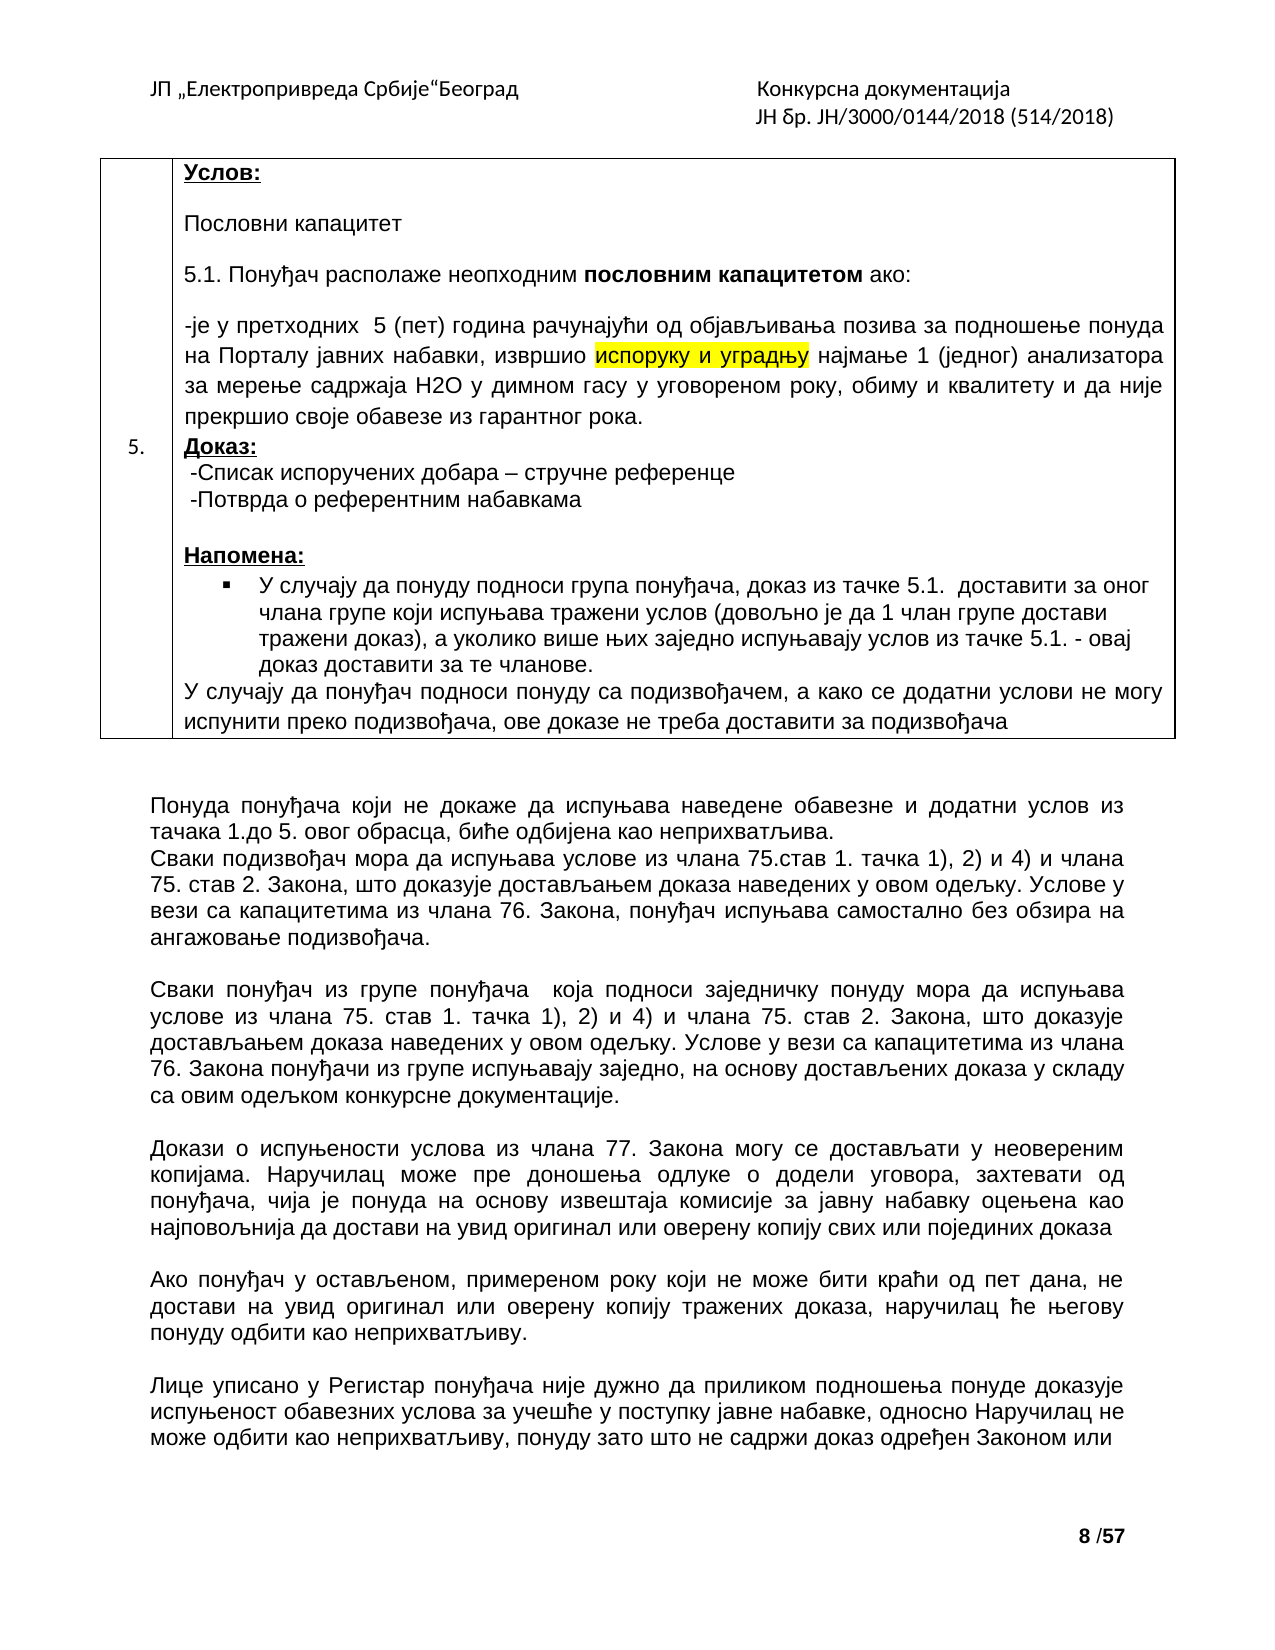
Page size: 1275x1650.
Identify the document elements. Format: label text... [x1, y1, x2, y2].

text Ако понуђач у остављеном, примереном року који не може бити краћи од пет дана, не достави на увид оригинал или оверену копију тражених доказа, наручилац ће његову понуду одбити као неприхватљиву. [150, 1266, 1125, 1345]
text Сваки понуђач из групе понуђача која подноси заједничку понуду мора да испуњава услове из члана 75. став 1. тачка 1), 2) и 4) и члана 75. став 2. Закона, што доказује достављањем доказа наведених у овом одељку. Услове у вези са капацитетима из члана 76. Закона понуђачи из групе испуњавају заједно, на основу достављених доказа у складу са овим одељком конкурсне документације. [150, 976, 1125, 1108]
text Сваки подизвођач мора да испуњава услове из члана 75.став 1. тачка 1), 2) и 4) и члана 75. став 2. Закона, што доказује достављањем доказа наведених у овом одељку. Услове у вези са капацитетима из члана 76. Закона, понуђач испуњава самостално без обзира на ангажовање подизвођача. [150, 844, 1125, 950]
text Понуда понуђача који не докаже да испуњава наведене обавезне и додатни услов из тачака 1.до 5. овог обрасца, биће одбијена као неприхватљива. [150, 792, 1125, 844]
table_cell Услов: Пословни капацитет 5.1. Понуђач располаже неопходним пословним капацитетом ако: -је у претходних 5 (пет) година рачунајући од објављивања позива за подношење понуда на Порталу јавних набавки, извршио испоруку и уградњу најмање 1 (једног) анализатора за мерење садржаја Н2О у димном гасу у уговореном року, обиму и квалитету и да није прекршио своје обавезе из гарантног рока. Доказ: -Списак испоручених добара – стручне референце -Потврда о референтним набавкама Напомена: У случају да понуду подноси група понуђача, доказ из тачке 5.1. доставити за оног члана групе који испуњава тражени услов (довољно је да 1 члан групе достави тражени доказ), а уколико више њих заједно испуњавају услов из тачке 5.1. - овај доказ доставити за те чланове. У случају да понуђач подноси понуду са подизвођачем, а како се додатни услови не могу испунити преко подизвођача, ове доказе не треба доставити за подизвођача [173, 159, 1174, 738]
table_cell 5. [101, 159, 172, 738]
text Докази о испуњености услова из члана 77. Закона могу се достављати у неовереним копијама. Наручилац може пре доношења одлуке о додели уговора, захтевати од понуђача, чија је понуда на основу извештаја комисије за јавну набавку оцењена као најповољнија да достави на увид оригинал или оверену копију свих или појединих доказа [150, 1134, 1125, 1240]
text Лице уписано у Регистар понуђача није дужно да приликом подношења понуде доказује испуњеност обавезних услова за учешће у поступку јавне набавке, односно Наручилац не може одбити као неприхватљиву, понуду зато што не садржи доказ одређен Законом или [150, 1372, 1125, 1451]
